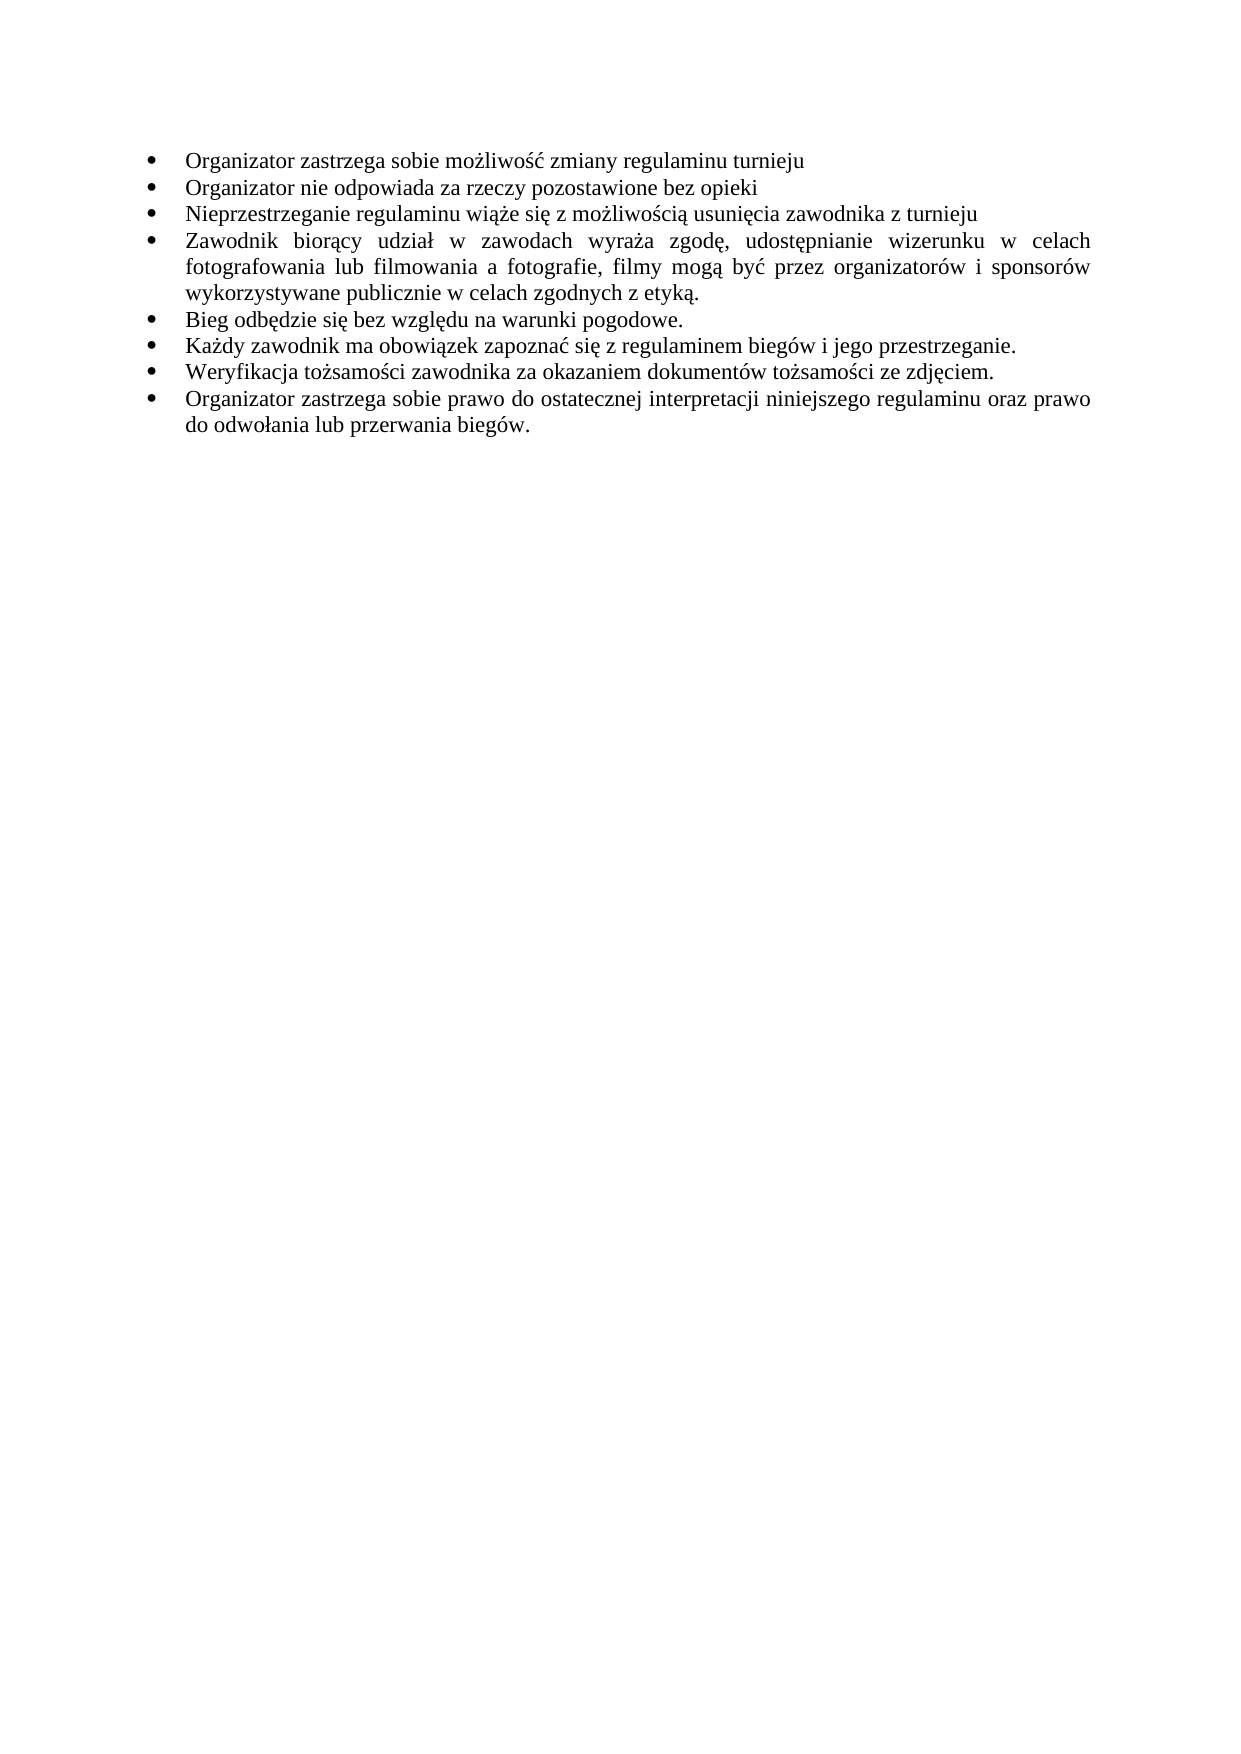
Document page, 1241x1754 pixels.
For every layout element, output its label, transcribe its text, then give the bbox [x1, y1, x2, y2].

list Bieg odbędzie się bez względu na warunki pogodowe. [148, 306, 1093, 332]
list Każdy zawodnik ma obowiązek zapoznać się z regulaminem biegów i jego przestrzeganie. [148, 332, 1093, 358]
list Organizator zastrzega sobie prawo do ostatecznej interpretacji niniejszego regulaminu oraz prawo do odwołania lub przerwania biegów. [148, 385, 1093, 437]
list Zawodnik biorący udział w zawodach wyraża zgodę, udostępnianie wizerunku w celach fotografowania lub filmowania a fotografie, filmy mogą być przez organizatorów i sponsorów wykorzystywane publicznie w celach zgodnych z etyką. [148, 227, 1093, 306]
list Organizator nie odpowiada za rzeczy pozostawione bez opieki [148, 174, 1093, 200]
list Nieprzestrzeganie regulaminu wiąże się z możliwością usunięcia zawodnika z turnieju [148, 200, 1093, 227]
list Weryfikacja tożsamości zawodnika za okazaniem dokumentów tożsamości ze zdjęciem. [148, 358, 1093, 385]
list Organizator zastrzega sobie możliwość zmiany regulaminu turnieju [148, 148, 1093, 174]
